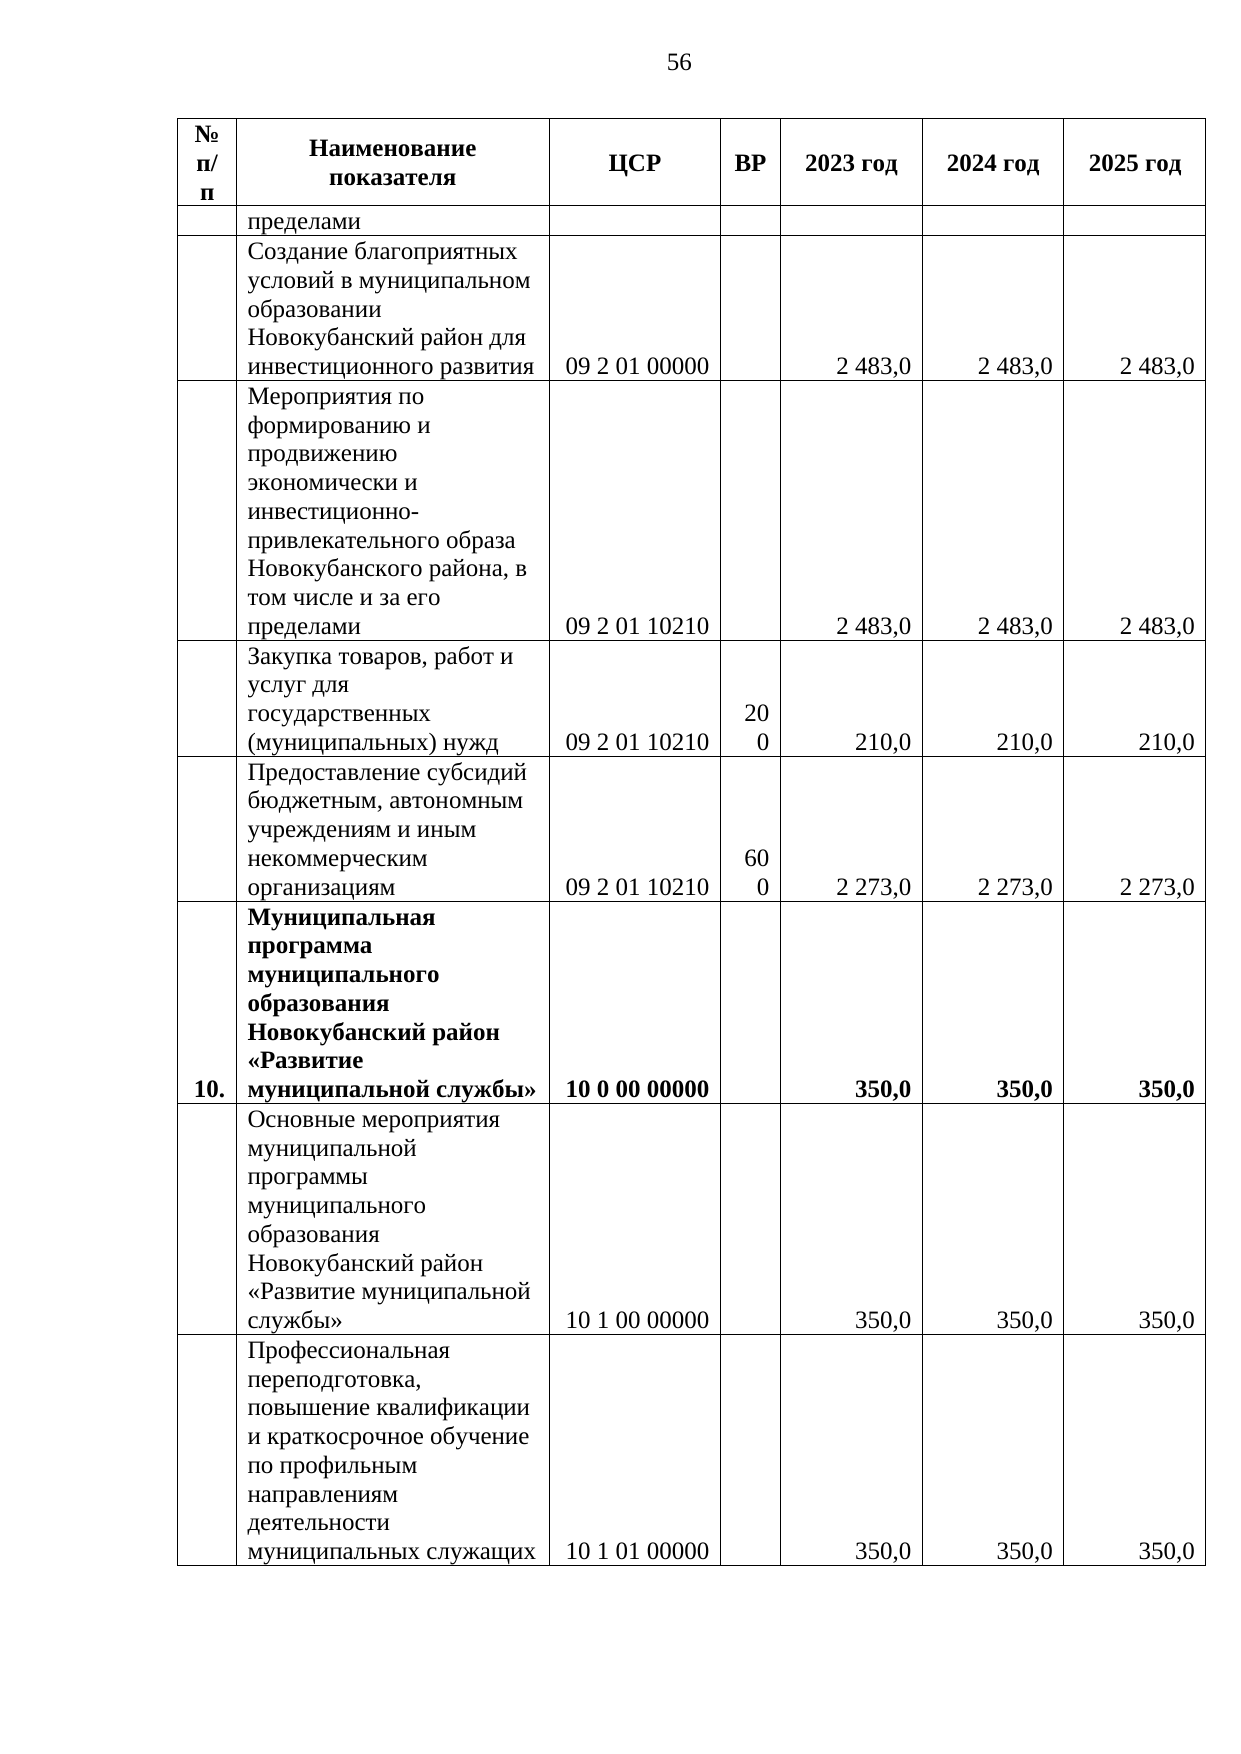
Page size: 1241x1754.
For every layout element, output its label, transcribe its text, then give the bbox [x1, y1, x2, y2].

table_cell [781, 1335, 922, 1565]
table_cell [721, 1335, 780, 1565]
table_header ЦСР [550, 119, 720, 205]
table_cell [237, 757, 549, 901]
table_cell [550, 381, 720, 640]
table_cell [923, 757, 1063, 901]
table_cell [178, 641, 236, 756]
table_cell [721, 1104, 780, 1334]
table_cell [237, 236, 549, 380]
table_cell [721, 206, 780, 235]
table_header № п/п [178, 119, 236, 205]
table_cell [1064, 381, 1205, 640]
table_header 2025 год [1064, 119, 1205, 205]
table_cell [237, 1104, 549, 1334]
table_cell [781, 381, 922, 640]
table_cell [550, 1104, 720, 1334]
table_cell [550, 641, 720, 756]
table_header 2024 год [923, 119, 1063, 205]
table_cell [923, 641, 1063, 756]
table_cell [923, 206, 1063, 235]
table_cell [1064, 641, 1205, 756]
table_header ВР [721, 119, 780, 205]
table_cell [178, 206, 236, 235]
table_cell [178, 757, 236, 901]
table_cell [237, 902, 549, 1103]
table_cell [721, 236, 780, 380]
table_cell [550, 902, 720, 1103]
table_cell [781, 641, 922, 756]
table_header 2023 год [781, 119, 922, 205]
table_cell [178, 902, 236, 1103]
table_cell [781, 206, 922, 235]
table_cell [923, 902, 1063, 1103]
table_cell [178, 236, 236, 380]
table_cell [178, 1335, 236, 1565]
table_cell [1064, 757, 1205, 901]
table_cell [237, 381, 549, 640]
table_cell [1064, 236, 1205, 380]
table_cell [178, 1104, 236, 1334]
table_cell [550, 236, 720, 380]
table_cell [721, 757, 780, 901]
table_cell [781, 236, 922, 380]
table_header Наименование показателя [237, 119, 549, 205]
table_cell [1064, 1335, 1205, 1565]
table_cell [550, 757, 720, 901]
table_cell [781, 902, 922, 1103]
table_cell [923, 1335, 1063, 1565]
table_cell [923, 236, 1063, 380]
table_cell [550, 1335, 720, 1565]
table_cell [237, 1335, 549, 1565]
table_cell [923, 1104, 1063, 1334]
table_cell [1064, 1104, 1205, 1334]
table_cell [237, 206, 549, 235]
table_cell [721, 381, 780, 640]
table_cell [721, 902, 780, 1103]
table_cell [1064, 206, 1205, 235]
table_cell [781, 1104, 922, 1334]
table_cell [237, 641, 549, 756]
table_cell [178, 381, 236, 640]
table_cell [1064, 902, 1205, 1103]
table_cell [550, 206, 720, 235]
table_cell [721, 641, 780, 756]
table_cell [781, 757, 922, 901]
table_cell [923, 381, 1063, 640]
